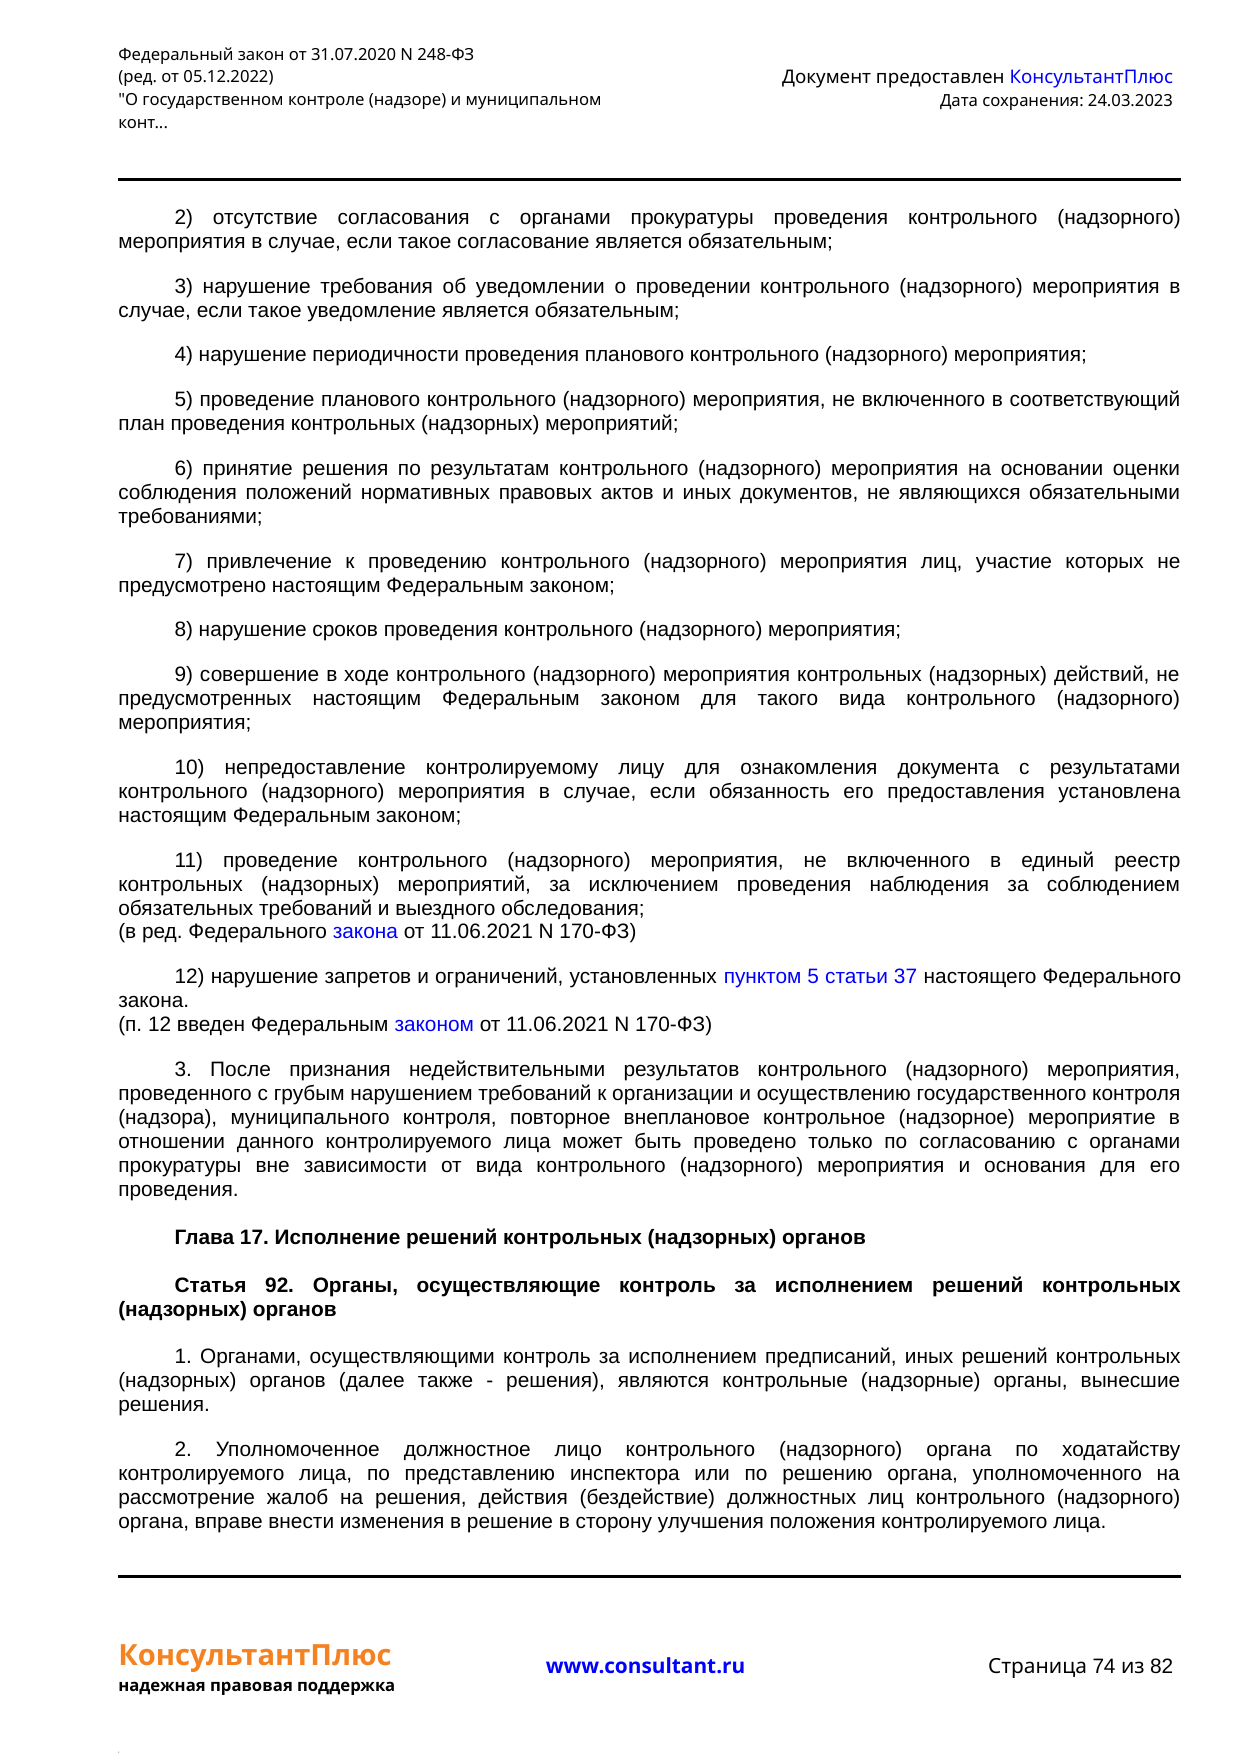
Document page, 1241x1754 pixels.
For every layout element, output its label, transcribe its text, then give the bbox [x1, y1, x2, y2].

text 10) непредоставление контролируемому лицу для ознакомления документа с результатами контрольного (надзорного) мероприятия в случае, если обязанность его предоставления установлена настоящим Федеральным законом; [118, 755, 1181, 827]
text 9) совершение в ходе контрольного (надзорного) мероприятия контрольных (надзорных) действий, не предусмотренных настоящим Федеральным законом для такого вида контрольного (надзорного) мероприятия; [118, 662, 1181, 734]
text 4) нарушение периодичности проведения планового контрольного (надзорного) мероприятия; [118, 342, 1181, 366]
text 1. Органами, осуществляющими контроль за исполнением предписаний, иных решений контрольных (надзорных) органов (далее также - решения), являются контрольные (надзорные) органы, вынесшие решения. [118, 1344, 1181, 1416]
text 11) проведение контрольного (надзорного) мероприятия, не включенного в единый реестр контрольных (надзорных) мероприятий, за исключением проведения наблюдения за соблюдением обязательных требований и выездного обследования; [118, 847, 1181, 919]
text 7) привлечение к проведению контрольного (надзорного) мероприятия лиц, участие которых не предусмотрено настоящим Федеральным законом; [118, 548, 1181, 596]
text (п. 12 введен Федеральным законом от 11.06.2021 N 170-ФЗ) [118, 1012, 1181, 1036]
text 6) принятие решения по результатам контрольного (надзорного) мероприятия на основании оценки соблюдения положений нормативных правовых актов и иных документов, не являющихся обязательными требованиями; [118, 456, 1181, 528]
text (в ред. Федерального закона от 11.06.2021 N 170-ФЗ) [118, 919, 1181, 943]
title Глава 17. Исполнение решений контрольных (надзорных) органов [118, 1224, 1181, 1248]
text 2. Уполномоченное должностное лицо контрольного (надзорного) органа по ходатайству контролируемого лица, по представлению инспектора или по решению органа, уполномоченного на рассмотрение жалоб на решения, действия (бездействие) должностных лиц контрольного (надзорного) органа, вправе внести изменения в решение в сторону улучшения положения контролируемого лица. [118, 1437, 1181, 1533]
text 12) нарушение запретов и ограничений, установленных пунктом 5 статьи 37 настоящего Федерального закона. [118, 964, 1181, 1012]
text 3. После признания недействительными результатов контрольного (надзорного) мероприятия, проведенного с грубым нарушением требований к организации и осуществлению государственного контроля (надзора), муниципального контроля, повторное внеплановое контрольное (надзорное) мероприятие в отношении данного контролируемого лица может быть проведено только по согласованию с органами прокуратуры вне зависимости от вида контрольного (надзорного) мероприятия и основания для его проведения. [118, 1057, 1181, 1201]
title Статья 92. Органы, осуществляющие контроль за исполнением решений контрольных (надзорных) органов [118, 1272, 1181, 1320]
text 3) нарушение требования об уведомлении о проведении контрольного (надзорного) мероприятия в случае, если такое уведомление является обязательным; [118, 273, 1181, 321]
text 8) нарушение сроков проведения контрольного (надзорного) мероприятия; [118, 617, 1181, 641]
text 5) проведение планового контрольного (надзорного) мероприятия, не включенного в соответствующий план проведения контрольных (надзорных) мероприятий; [118, 387, 1181, 435]
text 2) отсутствие согласования с органами прокуратуры проведения контрольного (надзорного) мероприятия в случае, если такое согласование является обязательным; [118, 205, 1181, 253]
